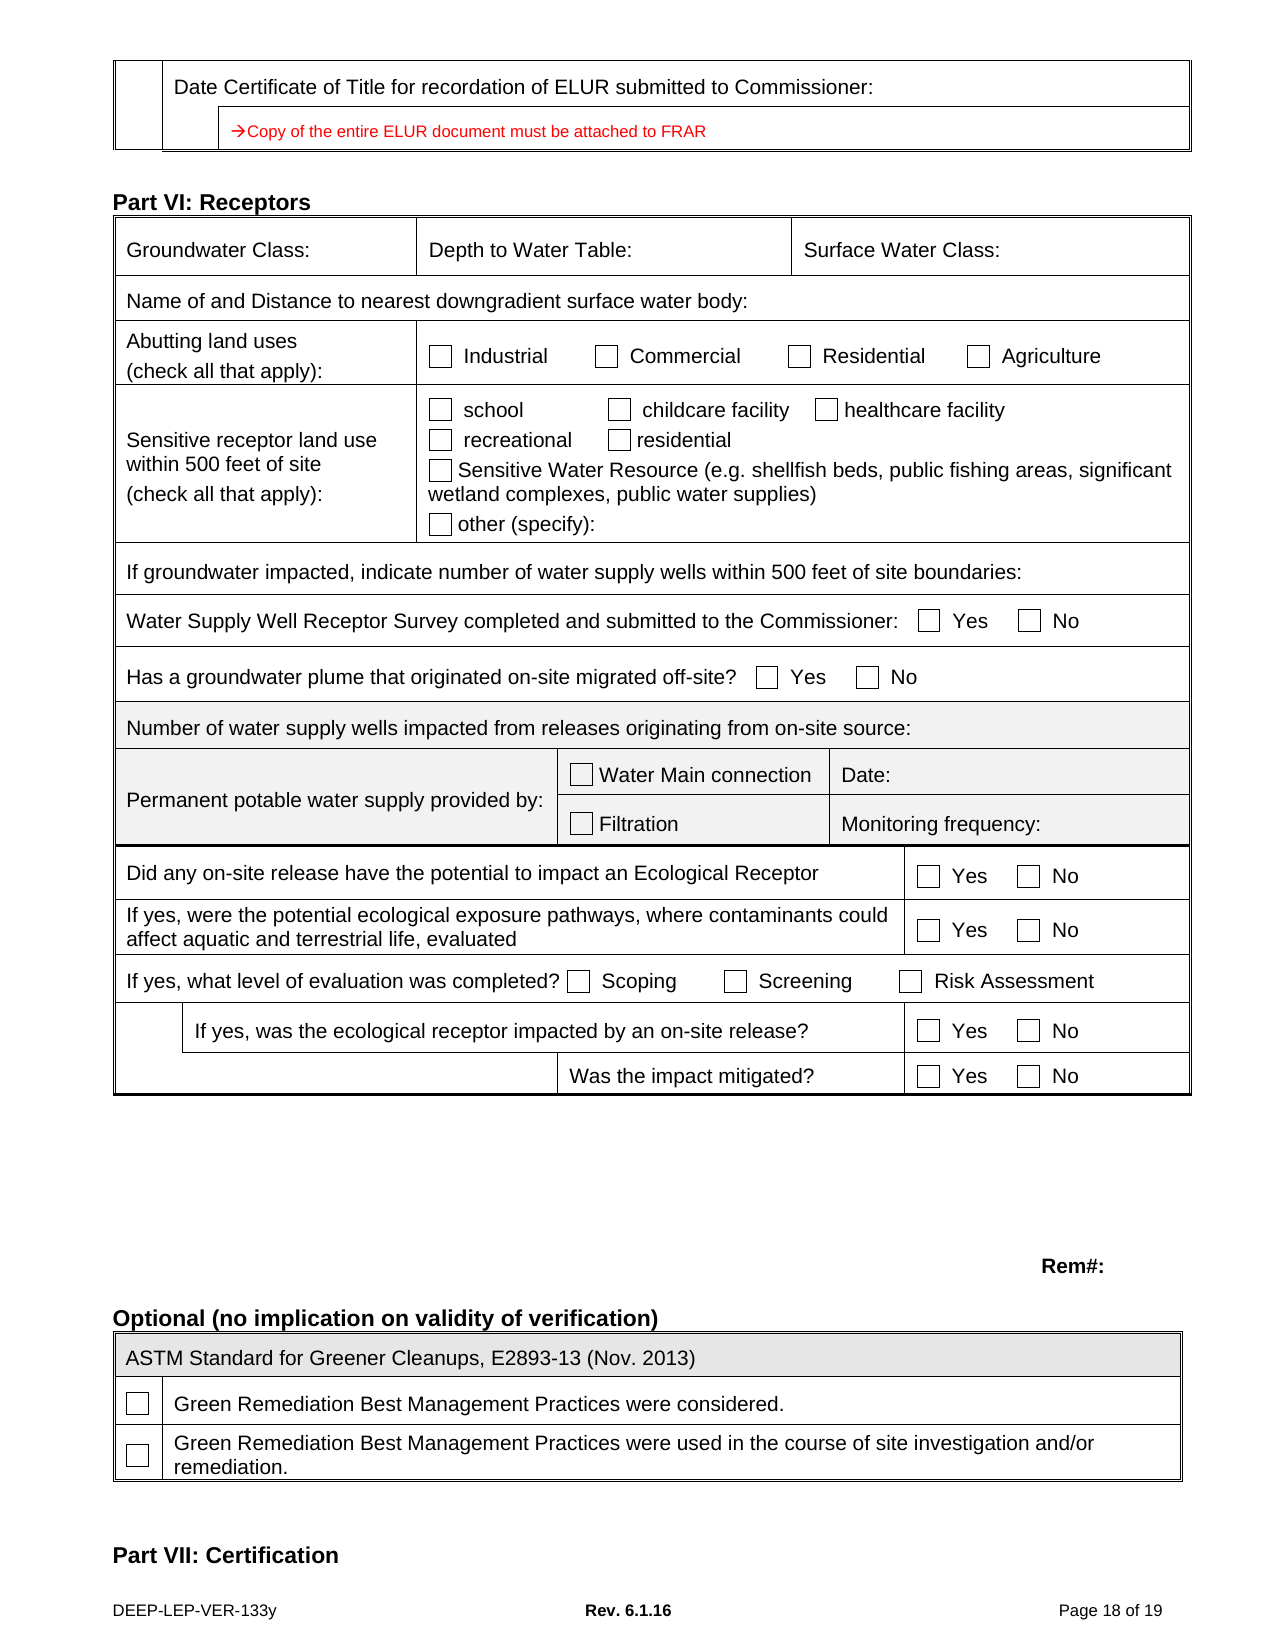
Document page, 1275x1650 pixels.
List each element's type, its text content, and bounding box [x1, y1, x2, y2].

text Rem#: [112, 1254, 1162, 1278]
table_cell If yes, what level of evaluation was completed? Scoping Screening Risk Assessment [116, 955, 1189, 1002]
table_cell [163, 106, 218, 149]
table_cell Has a groundwater plume that originated on-site migrated off-site? Yes No [116, 647, 1189, 701]
table_header Depth to Water Table: [417, 218, 791, 275]
table_cell Yes No [905, 1053, 1189, 1093]
table_cell If groundwater impacted, indicate number of water supply wells within 500 feet of site boundaries: [116, 543, 1189, 594]
table_cell Abutting land uses (check all that apply): [116, 321, 416, 384]
table_header ASTM Standard for Greener Cleanups, E2893-13 (Nov. 2013) [116, 1334, 1180, 1376]
table_cell Yes No [905, 847, 1189, 899]
table_header Groundwater Class: [116, 218, 416, 275]
text Part VII: Certification [112, 1542, 1162, 1569]
table_cell Green Remediation Best Management Practices were used in the course of site investigation and/or remediation. [163, 1425, 1180, 1479]
table_cell If yes, were the potential ecological exposure pathways, where contaminants could affect aquatic and terrestrial life, evaluated [116, 900, 904, 954]
table_header Surface Water Class: [792, 218, 1189, 275]
table_cell Water Supply Well Receptor Survey completed and submitted to the Commissioner: Yes No [116, 595, 1189, 646]
table_cell Date: [830, 749, 1189, 794]
table_cell Industrial Commercial Residential Agriculture [417, 321, 1189, 384]
table_cell Date Certificate of Title for recordation of ELUR submitted to Commissioner: [163, 61, 1189, 106]
table_cell If yes, was the ecological receptor impacted by an on-site release? [183, 1003, 904, 1052]
table_cell Copy of the entire ELUR document must be attached to FRAR [219, 107, 1189, 149]
table_cell Monitoring frequency: [830, 795, 1189, 844]
table_cell Sensitive receptor land use within 500 feet of site (check all that apply): [116, 385, 416, 542]
text Part VI: Receptors [112, 188, 1162, 215]
table_cell Permanent potable water supply provided by: [116, 749, 557, 844]
table_cell Did any on-site release have the potential to impact an Ecological Receptor [116, 847, 904, 899]
table_cell [116, 1425, 162, 1479]
table_cell Was the impact mitigated? [558, 1053, 904, 1093]
table_cell Green Remediation Best Management Practices were considered. [163, 1377, 1180, 1424]
table_cell Yes No [905, 900, 1189, 954]
text Optional (no implication on validity of verification) [112, 1304, 1162, 1331]
table_cell Number of water supply wells impacted from releases originating from on-site source: [116, 702, 1189, 748]
table_cell school childcare facility healthcare facility recreational residential Sensitive Water Resource (e.g. shellfish beds, public fishing areas, significant wetland complexes, public water supplies) other (specify): [417, 385, 1189, 542]
table_cell Yes No [905, 1003, 1189, 1052]
table_cell [116, 1377, 162, 1424]
table_cell Name of and Distance to nearest downgradient surface water body: [116, 276, 1189, 320]
table_cell [116, 1052, 557, 1093]
table_cell [116, 1003, 182, 1052]
table_cell Water Main connection [558, 749, 829, 794]
table_cell Filtration [558, 795, 829, 844]
